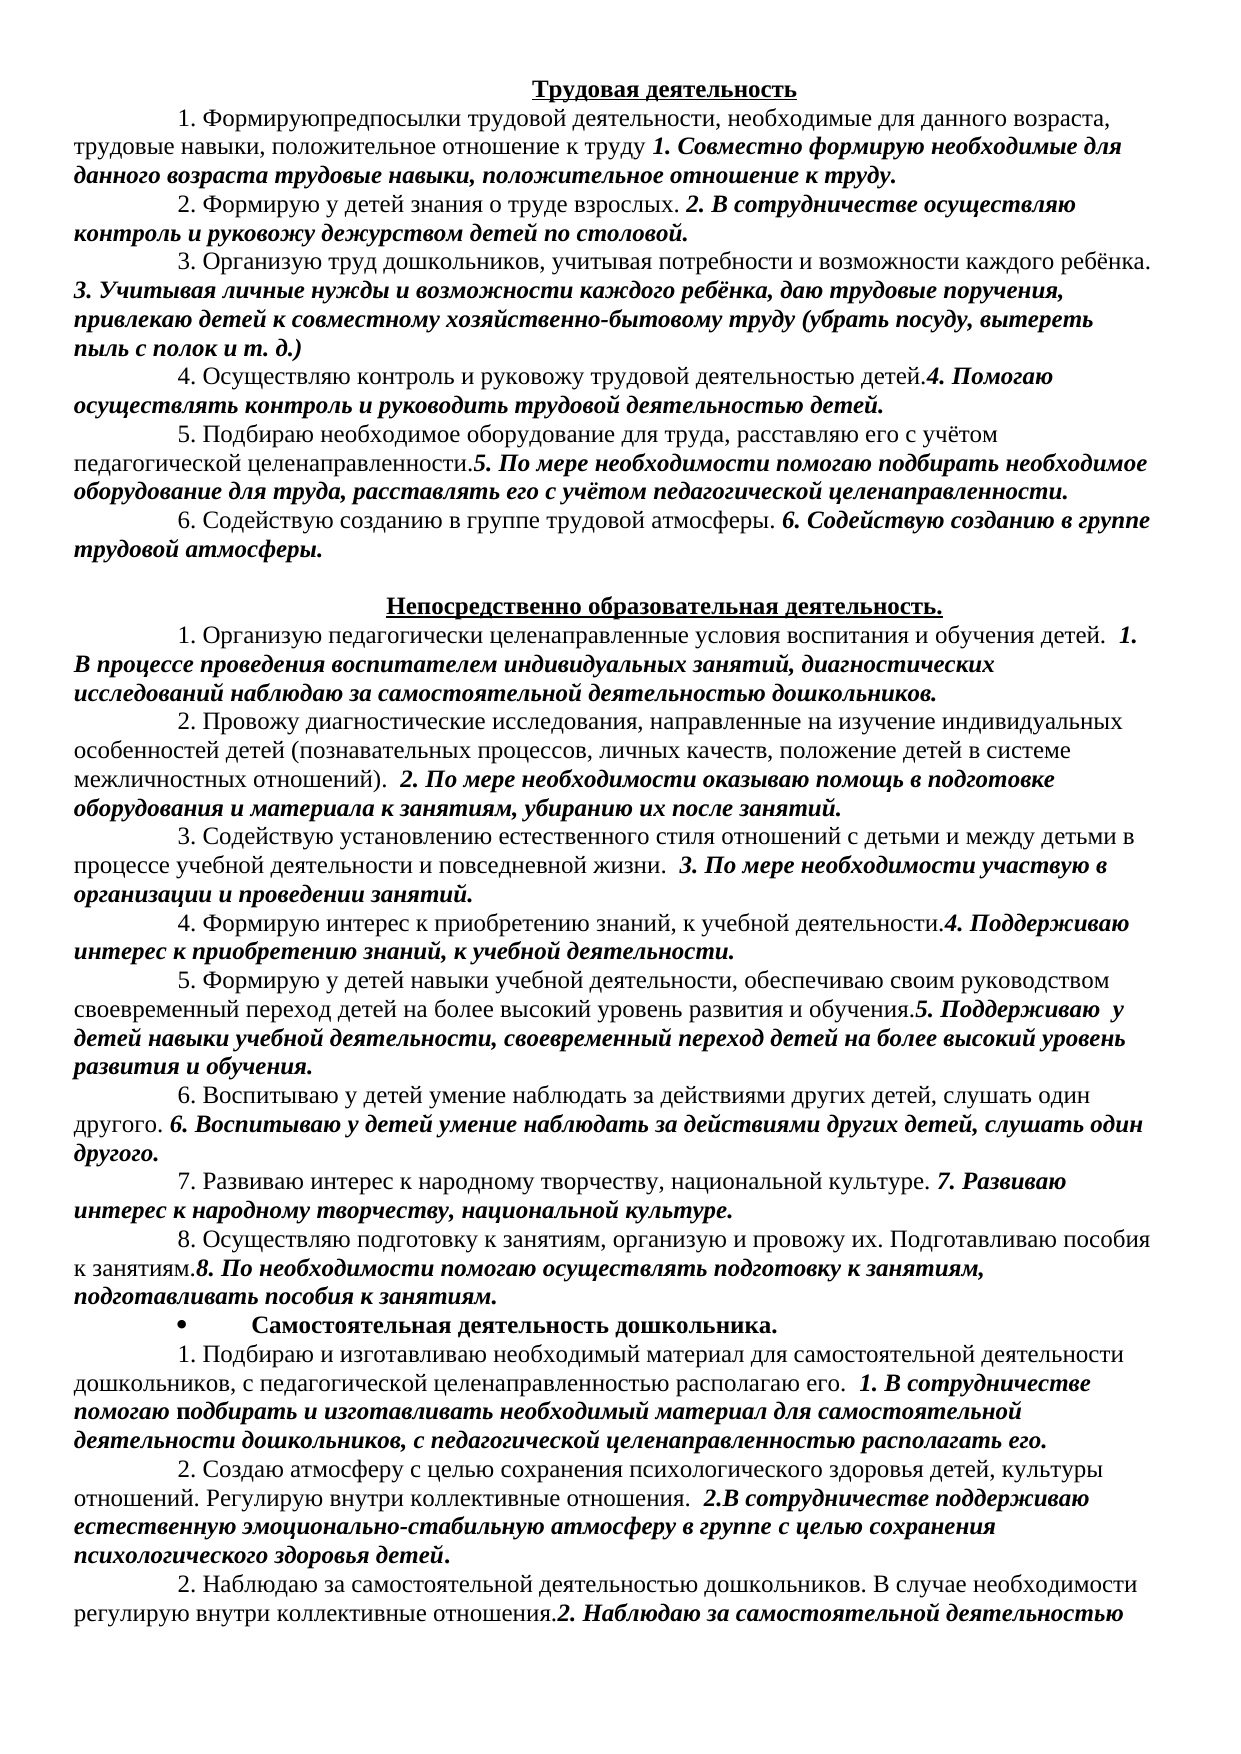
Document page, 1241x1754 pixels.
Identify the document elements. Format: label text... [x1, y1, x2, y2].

text 3. Организую труд дошкольников, учитывая потребности и возможности каждого ребёнка. 3. Учитывая личные нужды и возможности каждого ребёнка, даю трудовые поручения, привлекаю детей к совместному хозяйственно-бытовому труду (убрать посуду, вытереть пыль с полок и т. д.) [74, 246, 1152, 361]
text 5. Формирую у детей навыки учебной деятельности, обеспечиваю своим руководством своевременный переход детей на более высокий уровень развития и обучения.5. Поддерживаю у детей навыки учебной деятельности, своевременный переход детей на более высокий уровень развития и обучения. [74, 965, 1152, 1080]
text 8. Осуществляю подготовку к занятиям, организую и провожу их. Подготавливаю пособия к занятиям.8. По необходимости помогаю осуществлять подготовку к занятиям, подготавливать пособия к занятиям. [74, 1224, 1152, 1310]
text 4. Формирую интерес к приобретению знаний, к учебной деятельности.4. Поддерживаю интерес к приобретению знаний, к учебной деятельности. [74, 908, 1152, 965]
list Самостоятельная деятельность дошкольника. [74, 1310, 1152, 1339]
text 3. Содействую установлению естественного стиля отношений с детьми и между детьми в процессе учебной деятельности и повседневной жизни. 3. По мере необходимости участвую в организации и проведении занятий. [74, 821, 1152, 908]
text 2. Формирую у детей знания о труде взрослых. 2. В сотрудничестве осуществляю контроль и руковожу дежурством детей по столовой. [74, 189, 1152, 246]
text 4. Осуществляю контроль и руковожу трудовой деятельностью детей.4. Помогаю осуществлять контроль и руководить трудовой деятельностью детей. [74, 361, 1152, 419]
text 6. Содействую созданию в группе трудовой атмосферы. 6. Содействую созданию в группе трудовой атмосферы. [74, 505, 1152, 563]
text 1. Формируюпредпосылки трудовой деятельности, необходимые для данного возраста, трудовые навыки, положительное отношение к труду 1. Совместно формирую необходимые для данного возраста трудовые навыки, положительное отношение к труду. [74, 103, 1152, 189]
text Непосредственно образовательная деятельность. [177, 591, 1152, 620]
text 6. Воспитываю у детей умение наблюдать за действиями других детей, слушать один другого. 6. Воспитываю у детей умение наблюдать за действиями других детей, слушать один другого. [74, 1080, 1152, 1166]
text Трудовая деятельность [177, 74, 1152, 103]
text 7. Развиваю интерес к народному творчеству, национальной культуре. 7. Развиваю интерес к народному творчеству, национальной культуре. [74, 1166, 1152, 1224]
text 5. Подбираю необходимое оборудование для труда, расставляю его с учётом педагогической целенаправленности.5. По мере необходимости помогаю подбирать необходимое оборудование для труда, расставлять его с учётом педагогической целенаправленности. [74, 419, 1152, 505]
text 2. Провожу диагностические исследования, направленные на изучение индивидуальных особенностей детей (познавательных процессов, личных качеств, положение детей в системе межличностных отношений). 2. По мере необходимости оказываю помощь в подготовке оборудования и материала к занятиям, убиранию их после занятий. [74, 706, 1152, 821]
text 2. Создаю атмосферу с целью сохранения психологического здоровья детей, культуры отношений. Регулирую внутри коллективные отношения. 2.В сотрудничестве поддерживаю естественную эмоционально-стабильную атмосферу в группе с целью сохранения психологического здоровья детей. [74, 1454, 1152, 1569]
text 1. Подбираю и изготавливаю необходимый материал для самостоятельной деятельности дошкольников, с педагогической целенаправленностью располагаю его. 1. В сотрудничестве помогаю подбирать и изготавливать необходимый материал для самостоятельной деятельности дошкольников, с педагогической целенаправленностью располагать его. [74, 1339, 1152, 1454]
text 1. Организую педагогически целенаправленные условия воспитания и обучения детей. 1. В процессе проведения воспитателем индивидуальных занятий, диагностических исследований наблюдаю за самостоятельной деятельностью дошкольников. [74, 620, 1152, 706]
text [74, 1569, 1152, 1626]
